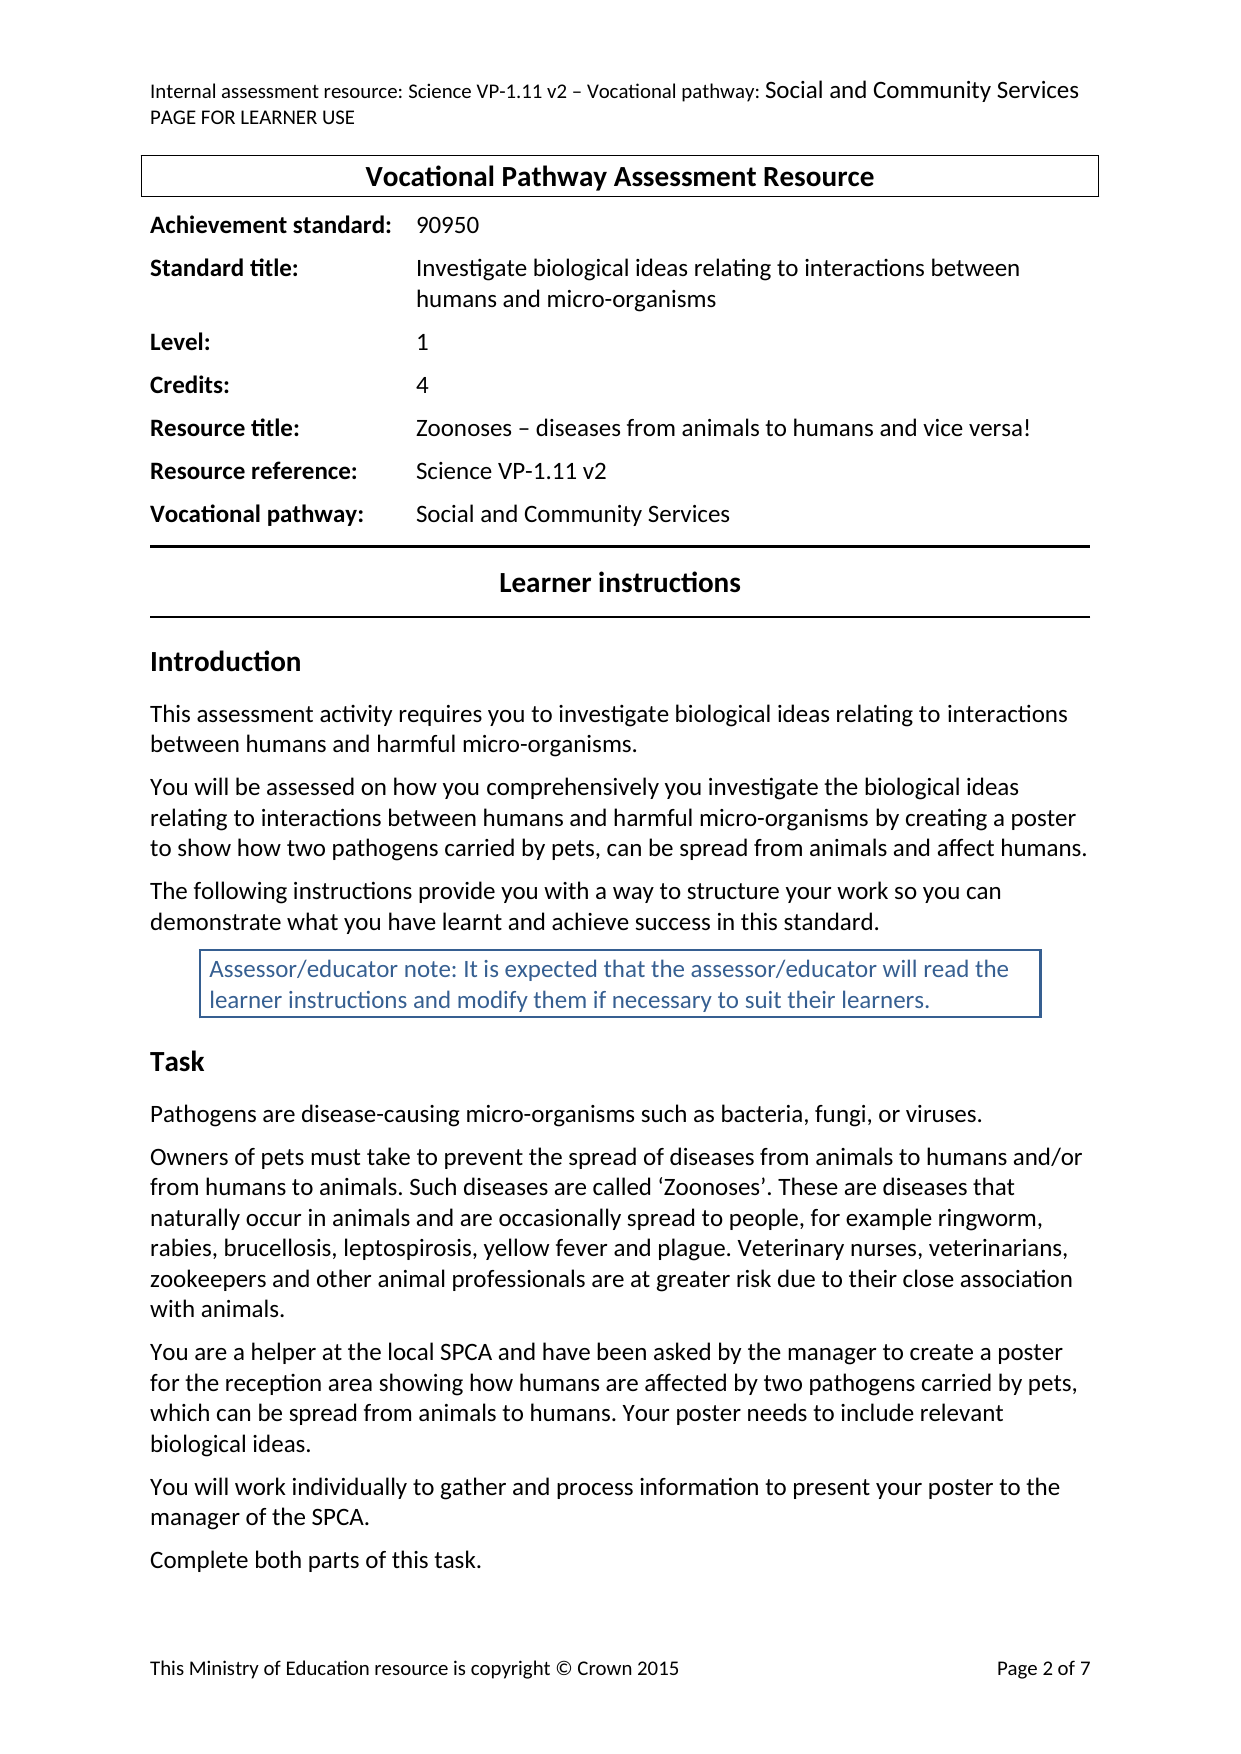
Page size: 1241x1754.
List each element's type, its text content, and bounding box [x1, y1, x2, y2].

text Assessor/educator note: It is expected that the assessor/educator will read the learner instructions and modify them if necessary to suit their learners. [201, 951, 1039, 1016]
text Credits: [150, 369, 1090, 400]
text Achievement standard: [150, 209, 1090, 240]
text Resource title: [150, 412, 1090, 443]
text You will be assessed on how you comprehensively you investigate the biological ideas relating to interactions between humans and harmful micro-organisms by creating a poster to show how two pathogens carried by pets, can be spread from animals and affect humans. [150, 771, 1090, 863]
text Standard title: [150, 253, 1090, 314]
text You will work individually to gather and process information to present your poster to the manager of the SPCA. [150, 1471, 1090, 1532]
subtitle Task [150, 1043, 1090, 1079]
text Learner instructions [150, 548, 1090, 616]
text Pathogens are disease-causing micro-organisms such as bacteria, fungi, or viruses. [150, 1098, 1090, 1128]
text Vocational pathway: [150, 498, 1090, 529]
text This assessment activity requires you to investigate biological ideas relating to interactions between humans and harmful micro-organisms. [150, 698, 1090, 759]
subtitle Vocational Pathway Assessment Resource [142, 156, 1098, 196]
text Level: [150, 326, 1090, 357]
subtitle Introduction [150, 643, 1090, 679]
text Owners of pets must take to prevent the spread of diseases from animals to humans and/or from humans to animals. Such diseases are called ‘Zoonoses’. These are diseases that naturally occur in animals and are occasionally spread to people, for example ringworm, rabies, brucellosis, leptospirosis, yellow fever and plague. Veterinary nurses, veterinarians, zookeepers and other animal professionals are at greater risk due to their close association with animals. [150, 1141, 1090, 1324]
text Resource reference: VP- [150, 455, 1090, 486]
text You are a helper at the local SPCA and have been asked by the manager to create a poster for the reception area showing how humans are affected by two pathogens carried by pets, which can be spread from animals to humans. Your poster needs to include relevant biological ideas. [150, 1336, 1090, 1458]
text Complete both parts of this task. [150, 1544, 1090, 1575]
text The following instructions provide you with a way to structure your work so you can demonstrate what you have learnt and achieve success in this standard. [150, 876, 1090, 937]
